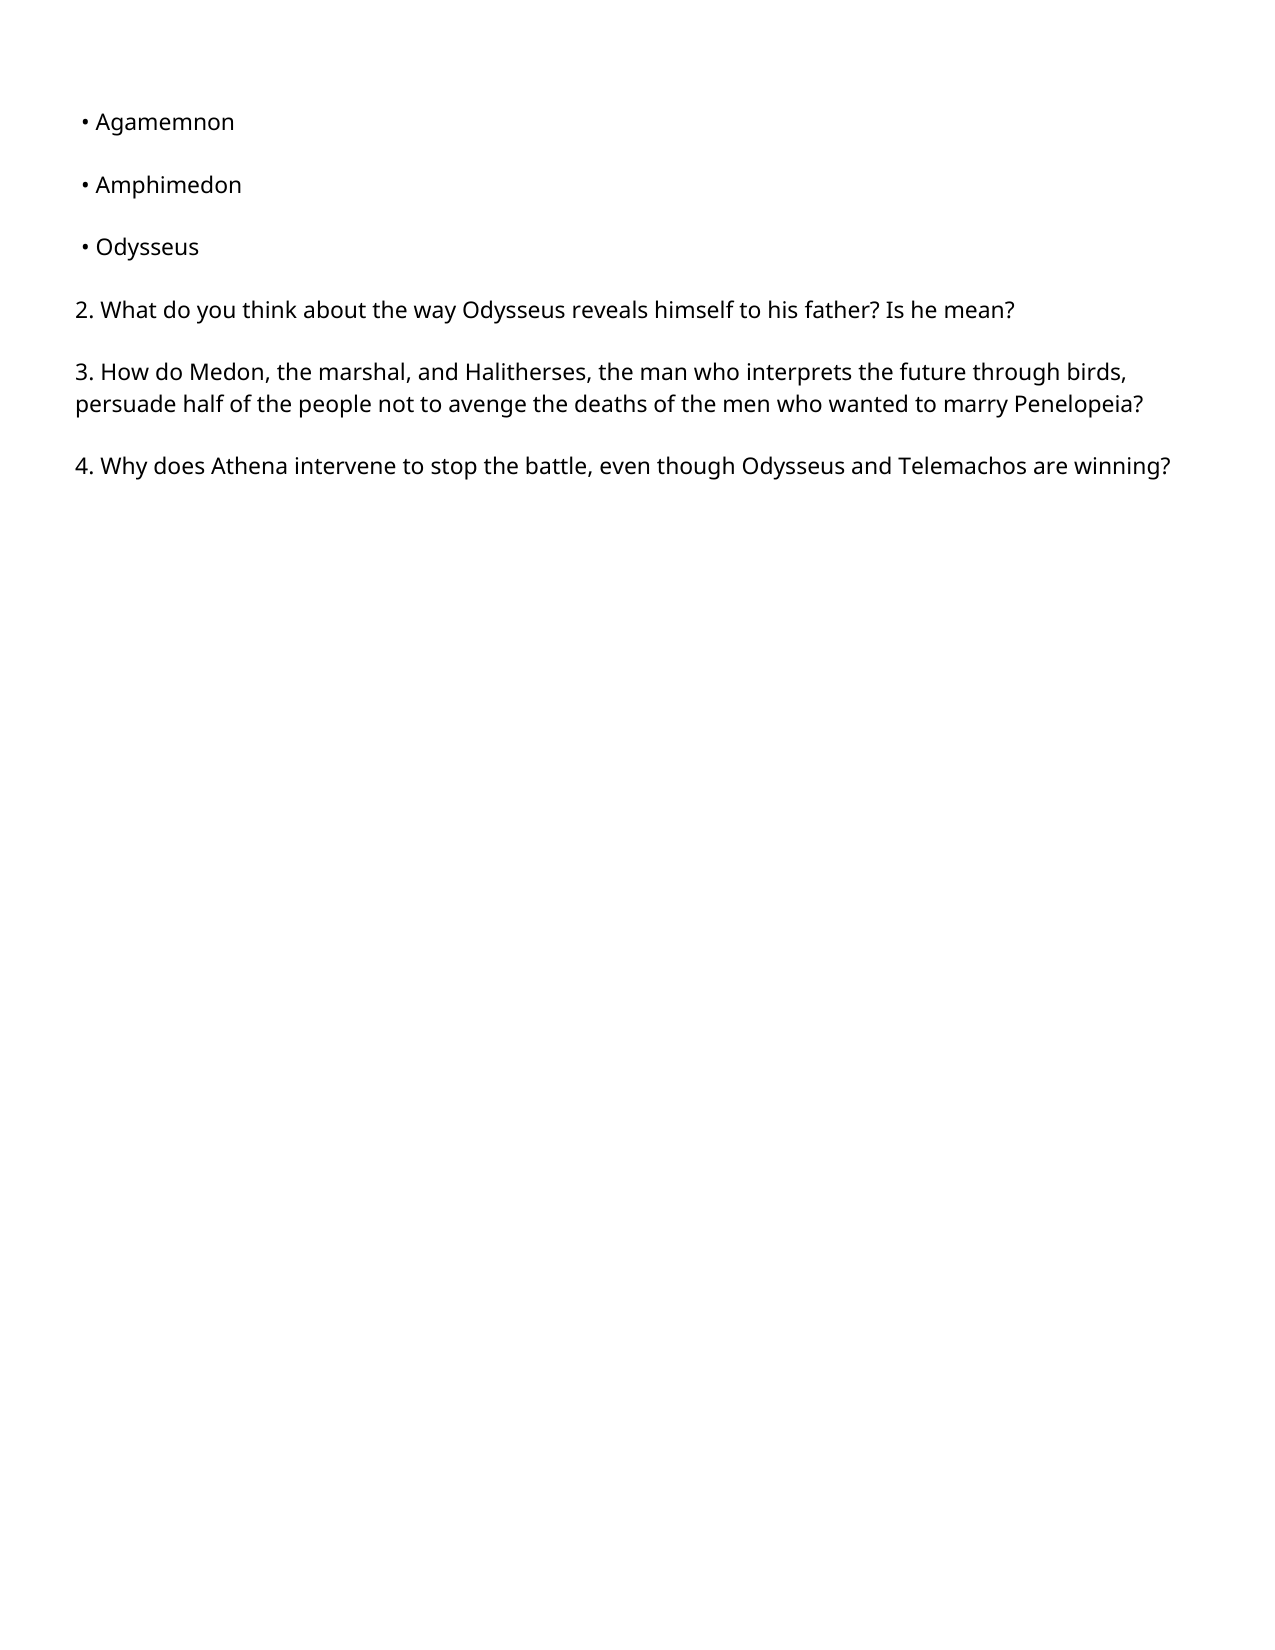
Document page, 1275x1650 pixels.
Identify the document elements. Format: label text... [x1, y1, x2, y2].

text • Agamemnon [75, 106, 1200, 137]
text • Amphimedon [75, 169, 1200, 200]
text 2. What do you think about the way Odysseus reveals himself to his father? Is he mean? [75, 294, 1200, 325]
text 4. Why does Athena intervene to stop the battle, even though Odysseus and Telemachos are winning? [75, 450, 1200, 481]
text • Odysseus [75, 231, 1200, 262]
text 3. How do Medon, the marshal, and Halitherses, the man who interprets the future through birds, persuade half of the people not to avenge the deaths of the men who wanted to marry Penelopeia? [75, 356, 1200, 419]
